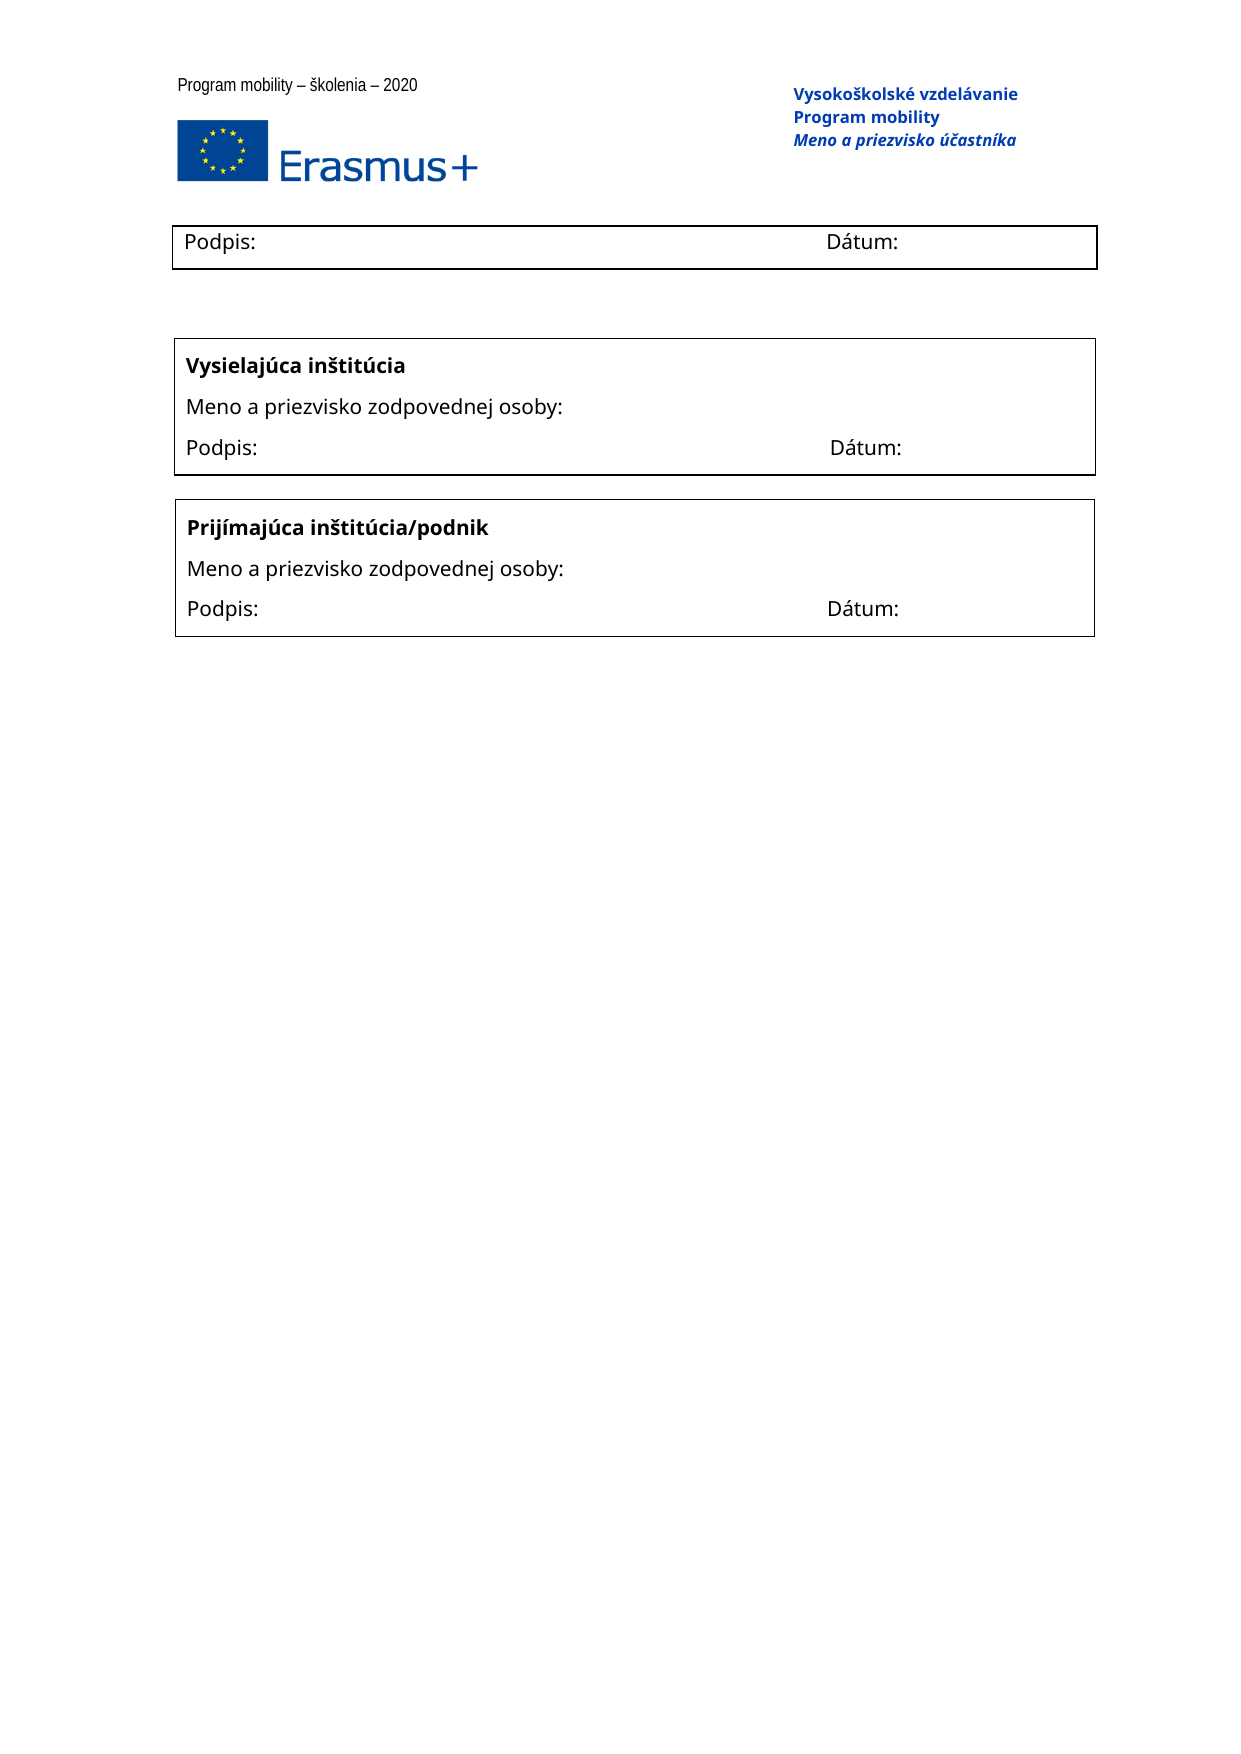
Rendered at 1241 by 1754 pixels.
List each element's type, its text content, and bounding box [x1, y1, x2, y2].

table_header Prijímajúca inštitúcia/podnik Meno a priezvisko zodpovednej osoby: Podpis: Dátum: [176, 500, 1094, 636]
table_header Vysielajúca inštitúcia Meno a priezvisko zodpovednej osoby: Podpis: Dátum: [175, 339, 1095, 474]
picture [177, 120, 478, 182]
table_header Zamestnanec Meno a priezvisko: Podpis: Dátum: [173, 227, 1096, 268]
